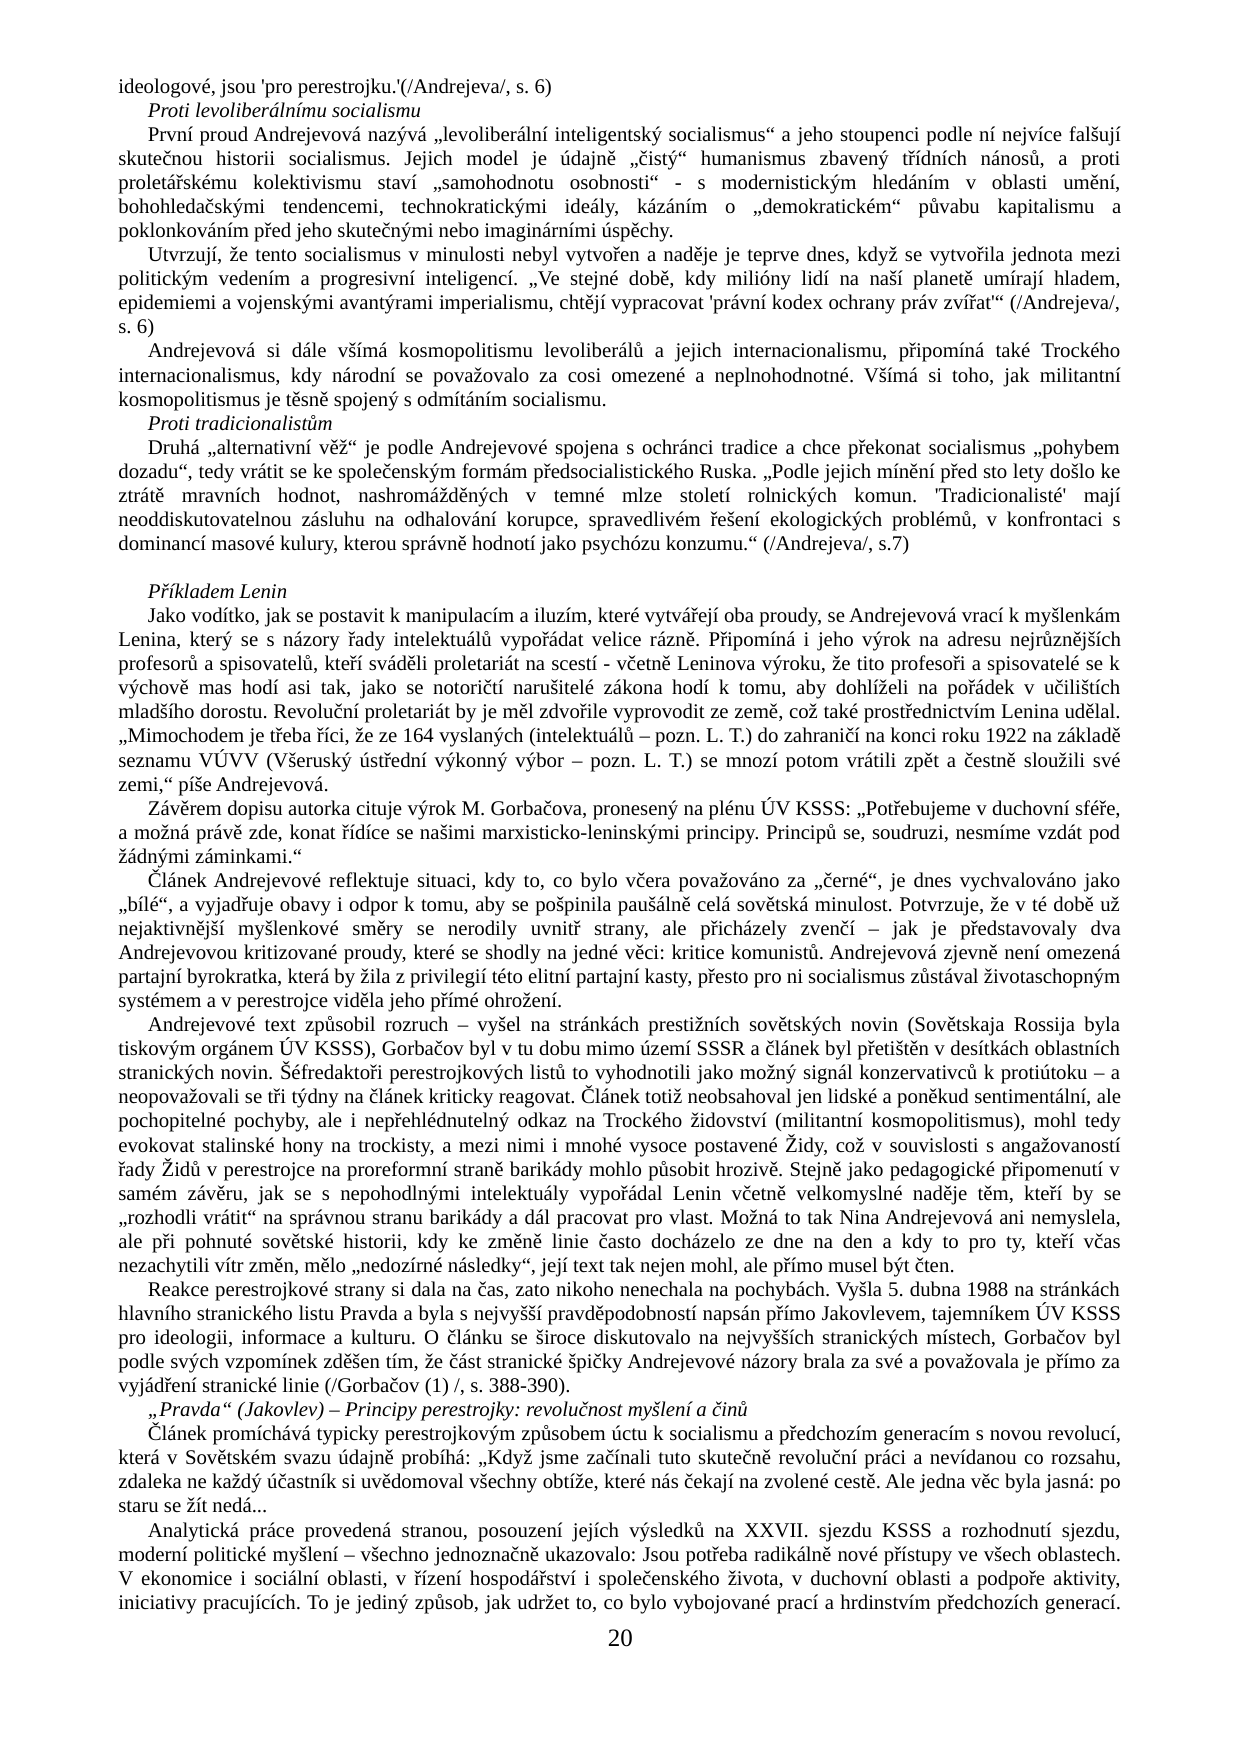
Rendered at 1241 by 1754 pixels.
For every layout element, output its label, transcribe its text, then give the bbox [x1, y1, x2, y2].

text Závěrem dopisu autorka cituje výrok M. Gorbačova, pronesený na plénu ÚV KSSS: „Potřebujeme v duchovní sféře, a možná právě zde, konat řídíce se našimi marxisticko-leninskými principy. Principů se, soudruzi, nesmíme vzdát pod žádnými záminkami.“ [118, 796, 1122, 868]
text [118, 74, 1122, 98]
text Druhá „alternativní věž“ je podle Andrejevové spojena s ochránci tradice a chce překonat socialismus „pohybem dozadu“, tedy vrátit se ke společenským formám předsocialistického Ruska. „Podle jejich mínění před sto lety došlo ke ztrátě mravních hodnot, nashromážděných v temné mlze století rolnických komun. 'Tradicionalisté' mají neoddiskutovatelnou zásluhu na odhalování korupce, spravedlivém řešení ekologických problémů, v konfrontaci s dominancí masové kulury, kterou správně hodnotí jako psychózu konzumu.“ (/Andrejeva/, s.7) [118, 435, 1122, 555]
text Andrejevová si dále všímá kosmopolitismu levoliberálů a jejich internacionalismu, připomíná také Trockého internacionalismus, kdy národní se považovalo za cosi omezené a neplnohodnotné. Všímá si toho, jak militantní kosmopolitismus je těsně spojený s odmítáním socialismu. [118, 338, 1122, 411]
text Utvrzují, že tento socialismus v minulosti nebyl vytvořen a naděje je teprve dnes, když se vytvořila jednota mezi politickým vedením a progresivní inteligencí. „Ve stejné době, kdy milióny lidí na naší planetě umírají hladem, epidemiemi a vojenskými avantýrami imperialismu, chtějí vypracovat 'právní kodex ochrany práv zvířat'“ (/Andrejeva/, s. 6) [118, 242, 1122, 338]
text „Pravda“ (Jakovlev) – Principy perestrojky: revolučnost myšlení a činů [118, 1397, 1122, 1421]
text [118, 1517, 1122, 1614]
text Reakce perestrojkové strany si dala na čas, zato nikoho nenechala na pochybách. Vyšla 5. dubna 1988 na stránkách hlavního stranického listu Pravda a byla s nejvyšší pravděpodobností napsán přímo Jakovlevem, tajemníkem ÚV KSSS pro ideologii, informace a kulturu. O článku se široce diskutovalo na nejvyšších stranických místech, Gorbačov byl podle svých vzpomínek zděšen tím, že část stranické špičky Andrejevové názory brala za své a považovala je přímo za vyjádření stranické linie (/Gorbačov (1) /, s. 388-390). [118, 1277, 1122, 1397]
text Proti levoliberálnímu socialismu [118, 98, 1122, 122]
text Příkladem Lenin [118, 579, 1122, 603]
text Článek Andrejevové reflektuje situaci, kdy to, co bylo včera považováno za „černé“, je dnes vychvalováno jako „bílé“, a vyjadřuje obavy i odpor k tomu, aby se pošpinila paušálně celá sovětská minulost. Potvrzuje, že v té době už nejaktivnější myšlenkové směry se nerodily uvnitř strany, ale přicházely zvenčí – jak je představovaly dva Andrejevovou kritizované proudy, které se shodly na jedné věci: kritice komunistů. Andrejevová zjevně není omezená partajní byrokratka, která by žila z privilegií této elitní partajní kasty, přesto pro ni socialismus zůstával životaschopným systémem a v perestrojce viděla jeho přímé ohrožení. [118, 868, 1122, 1012]
text Článek promíchává typicky perestrojkovým způsobem úctu k socialismu a předchozím generacím s novou revolucí, která v Sovětském svazu údajně probíhá: „Když jsme začínali tuto skutečně revoluční práci a nevídanou co rozsahu, zdaleka ne každý účastník si uvědomoval všechny obtíže, které nás čekají na zvolené cestě. Ale jedna věc byla jasná: po staru se žít nedá... [118, 1421, 1122, 1517]
text První proud Andrejevová nazývá „levoliberální inteligentský socialismus“ a jeho stoupenci podle ní nejvíce falšují skutečnou historii socialismus. Jejich model je údajně „čistý“ humanismus zbavený třídních nánosů, a proti proletářskému kolektivismu staví „samohodnotu osobnosti“ - s modernistickým hledáním v oblasti umění, bohohledačskými tendencemi, technokratickými ideály, kázáním o „demokratickém“ půvabu kapitalismu a poklonkováním před jeho skutečnými nebo imaginárními úspěchy. [118, 122, 1122, 242]
text Proti tradicionalistům [118, 411, 1122, 435]
text Andrejevové text způsobil rozruch – vyšel na stránkách prestižních sovětských novin (Sovětskaja Rossija byla tiskovým orgánem ÚV KSSS), Gorbačov byl v tu dobu mimo území SSSR a článek byl přetištěn v desítkách oblastních stranických novin. Šéfredaktoři perestrojkových listů to vyhodnotili jako možný signál konzervativců k protiútoku – a neopovažovali se tři týdny na článek kriticky reagovat. Článek totiž neobsahoval jen lidské a poněkud sentimentální, ale pochopitelné pochyby, ale i nepřehlédnutelný odkaz na Trockého židovství (militantní kosmopolitismus), mohl tedy evokovat stalinské hony na trockisty, a mezi nimi i mnohé vysoce postavené Židy, což v souvislosti s angažovaností řady Židů v perestrojce na proreformní straně barikády mohlo působit hrozivě. Stejně jako pedagogické připomenutí v samém závěru, jak se s nepohodlnými intelektuály vypořádal Lenin včetně velkomyslné naděje těm, kteří by se „rozhodli vrátit“ na správnou stranu barikády a dál pracovat pro vlast. Možná to tak Nina Andrejevová ani nemyslela, ale při pohnuté sovětské historii, kdy ke změně linie často docházelo ze dne na den a kdy to pro ty, kteří včas nezachytili vítr změn, mělo „nedozírné následky“, její text tak nejen mohl, ale přímo musel být čten. [118, 1012, 1122, 1277]
text Jako vodítko, jak se postavit k manipulacím a iluzím, které vytvářejí oba proudy, se Andrejevová vrací k myšlenkám Lenina, který se s názory řady intelektuálů vypořádat velice rázně. Připomíná i jeho výrok na adresu nejrůznějších profesorů a spisovatelů, kteří sváděli proletariát na scestí - včetně Leninova výroku, že tito profesoři a spisovatelé se k výchově mas hodí asi tak, jako se notoričtí narušitelé zákona hodí k tomu, aby dohlíželi na pořádek v učilištích mladšího dorostu. Revoluční proletariát by je měl zdvořile vyprovodit ze země, což také prostřednictvím Lenina udělal. „Mimochodem je třeba říci, že ze 164 vyslaných (intelektuálů – pozn. L. T.) do zahraničí na konci roku 1922 na základě seznamu VÚVV (Všeruský ústřední výkonný výbor – pozn. L. T.) se mnozí potom vrátili zpět a čestně sloužili své zemi,“ píše Andrejevová. [118, 603, 1122, 796]
